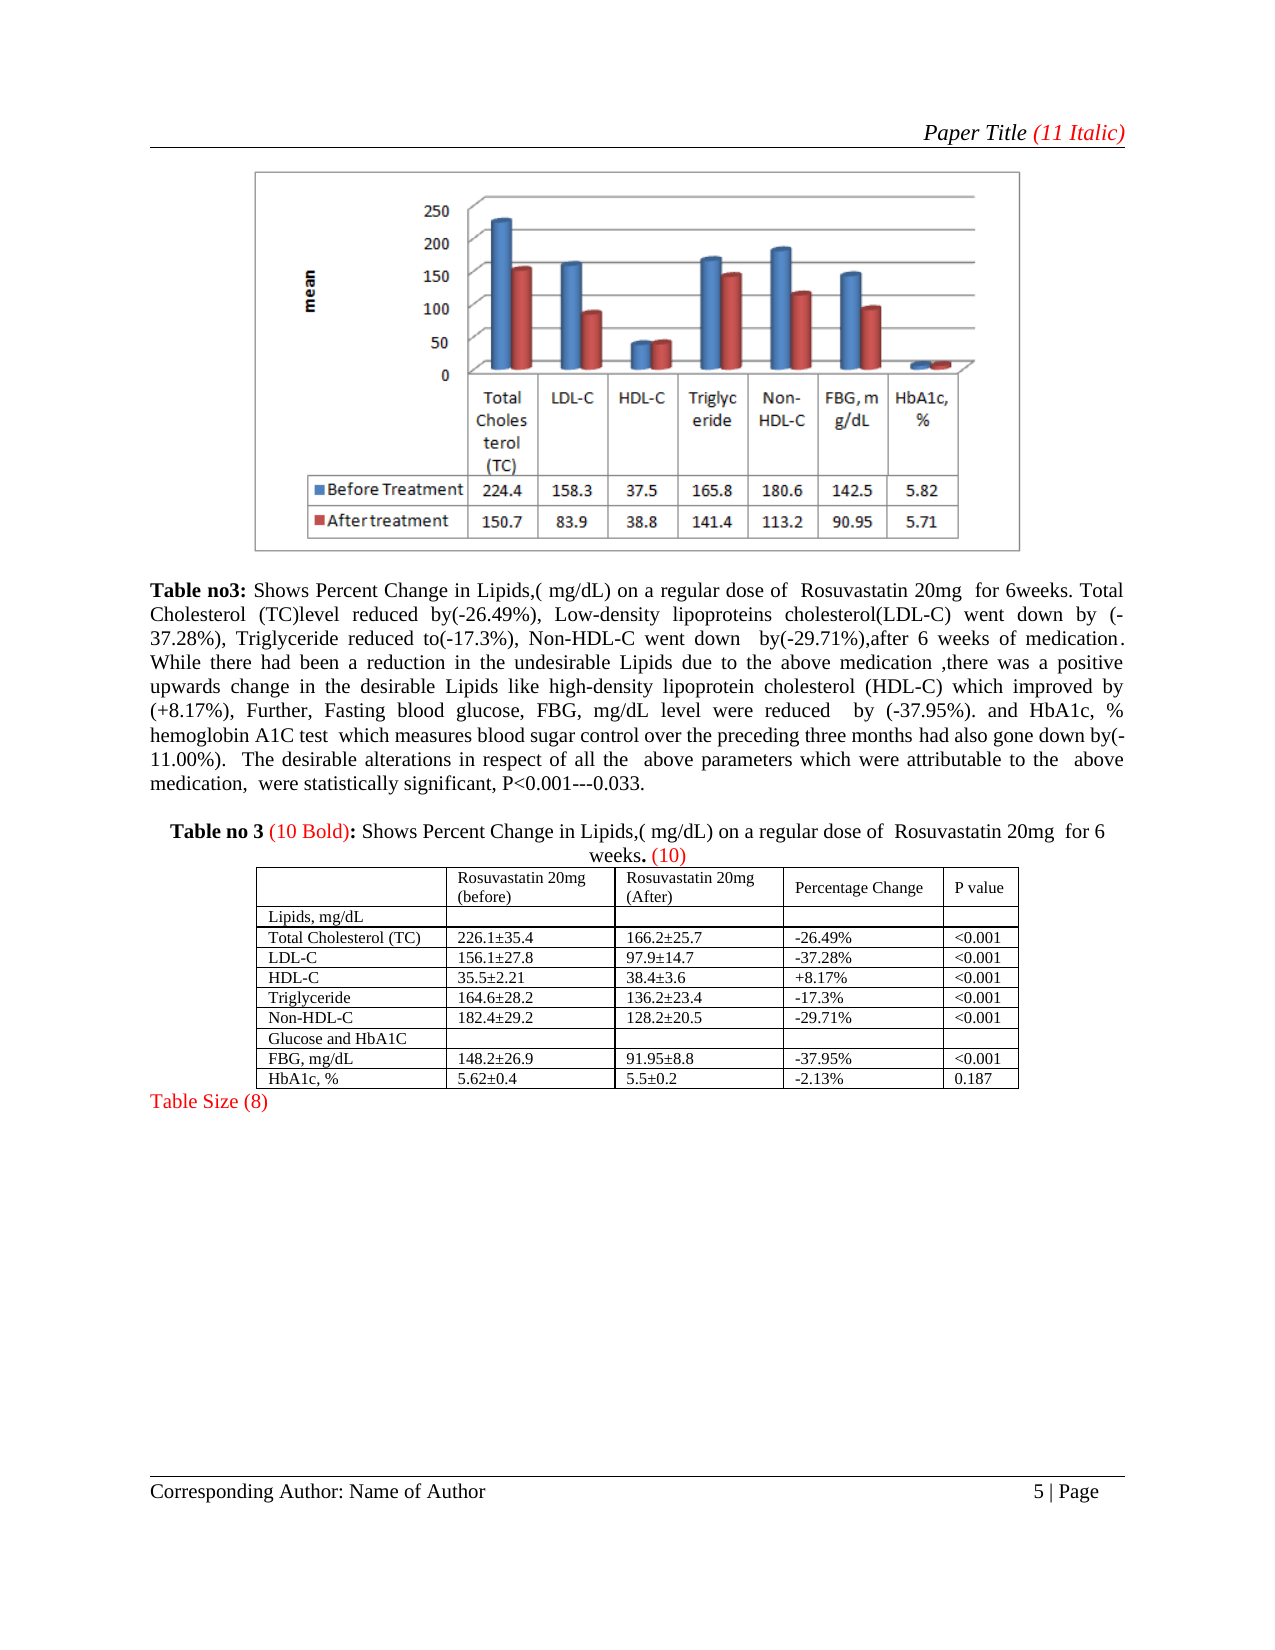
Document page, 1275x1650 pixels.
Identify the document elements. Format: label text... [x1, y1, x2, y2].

table_cell <0.001 [944, 968, 1018, 987]
table_cell [447, 1029, 614, 1048]
table_cell <0.001 [944, 948, 1018, 967]
table_cell -17.3% [784, 988, 943, 1007]
table_cell 5.62±0.4 [447, 1069, 614, 1088]
table_cell [616, 1029, 783, 1048]
table_header P value [944, 868, 1018, 906]
table_cell <0.001 [944, 1049, 1018, 1068]
table_cell FBG, mg/dL [257, 1049, 446, 1068]
table_cell <0.001 [944, 928, 1018, 947]
text Table no 3 (10 Bold): Shows Percent Change in Lipids,( mg/dL) on a regular dose of Rosuvastatin 20mg for 6 weeks. (10) [150, 819, 1125, 867]
table_header [257, 868, 446, 906]
table_cell 148.2±26.9 [447, 1049, 614, 1068]
table_cell [944, 1029, 1018, 1048]
table_cell 38.4±3.6 [616, 968, 783, 987]
table_cell 166.2±25.7 [616, 928, 783, 947]
table_cell +8.17% [784, 968, 943, 987]
table_cell Glucose and HbA1C [257, 1029, 446, 1048]
table_cell 182.4±29.2 [447, 1008, 614, 1027]
table_cell 128.2±20.5 [616, 1008, 783, 1027]
table_cell HbA1c, % [257, 1069, 446, 1088]
table_cell [784, 1029, 943, 1048]
table_cell Lipids, mg/dL [257, 907, 446, 926]
text Table no3: Shows Percent Change in Lipids,( mg/dL) on a regular dose of Rosuvastatin 20mg for 6weeks. Total Cholesterol (TC)level reduced by(-26.49%), Low-density lipoproteins cholesterol(LDL-C) went down by (-37.28%), Triglyceride reduced to(-17.3%), Non-HDL-C went down by(-29.71%),after 6 weeks of medication. While there had been a reduction in the undesirable Lipids due to the above medication ,there was a positive upwards change in the desirable Lipids like high-density lipoprotein cholesterol (HDL-C) which improved by (+8.17%), Further, Fasting blood glucose, FBG, mg/dL level were reduced by (-37.95%). and HbA1c, % hemoglobin A1C test which measures blood sugar control over the preceding three months had also gone down by(-11.00%). The desirable alterations in respect of all the above parameters which were attributable to the above medication, were statistically significant, P<0.001---0.033. [150, 578, 1125, 795]
table_header Rosuvastatin 20mg (before) [447, 868, 614, 906]
table_cell -37.28% [784, 948, 943, 967]
table_cell Non-HDL-C [257, 1008, 446, 1027]
table_cell 5.5±0.2 [616, 1069, 783, 1088]
table_cell -2.13% [784, 1069, 943, 1088]
table_cell [447, 907, 614, 926]
table_cell [784, 907, 943, 926]
table_cell <0.001 [944, 988, 1018, 1007]
table_cell Triglyceride [257, 988, 446, 1007]
table_cell 35.5±2.21 [447, 968, 614, 987]
table_cell 0.187 [944, 1069, 1018, 1088]
table_header Percentage Change [784, 868, 943, 906]
table_cell 226.1±35.4 [447, 928, 614, 947]
picture [251, 168, 1024, 554]
table_cell LDL-C [257, 948, 446, 967]
table_cell 156.1±27.8 [447, 948, 614, 967]
table_cell 91.95±8.8 [616, 1049, 783, 1068]
table_cell [944, 907, 1018, 926]
table_cell 136.2±23.4 [616, 988, 783, 1007]
table_cell [616, 907, 783, 926]
text Table Size (8) [150, 1089, 1125, 1113]
table_cell -29.71% [784, 1008, 943, 1027]
table_header Rosuvastatin 20mg (After) [616, 868, 783, 906]
table_cell <0.001 [944, 1008, 1018, 1027]
table_cell 164.6±28.2 [447, 988, 614, 1007]
table_cell 97.9±14.7 [616, 948, 783, 967]
table_cell -37.95% [784, 1049, 943, 1068]
table_cell Total Cholesterol (TC) [257, 928, 446, 947]
table_cell HDL-C [257, 968, 446, 987]
table_cell -26.49% [784, 928, 943, 947]
